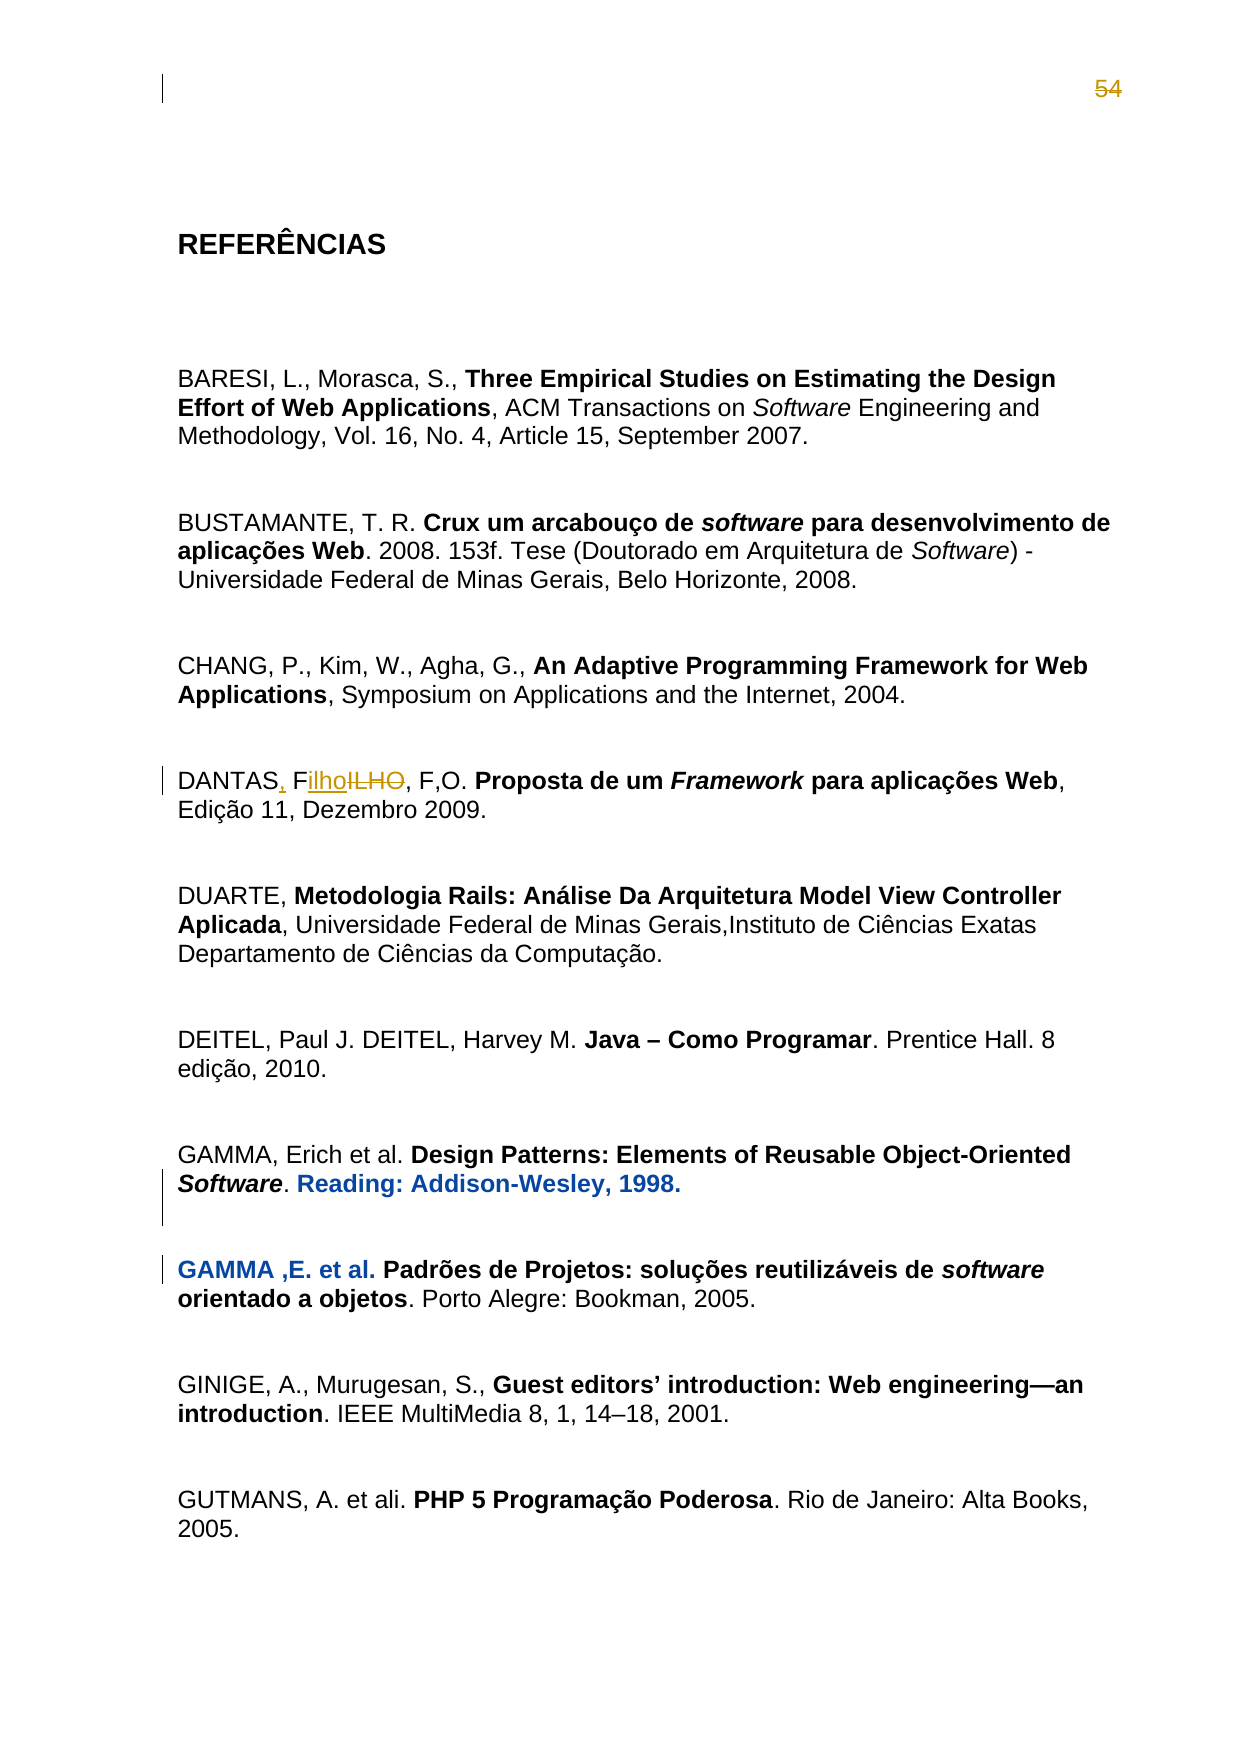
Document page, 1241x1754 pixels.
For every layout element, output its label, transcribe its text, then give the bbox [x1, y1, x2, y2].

text DUARTE, Metodologia Rails: Análise Da Arquitetura Model View Controller Aplicada, Universidade Federal de Minas Gerais,Instituto de Ciências Exatas Departamento de Ciências da Computação. [177, 881, 1122, 967]
text BARESI, L., Morasca, S., Three Empirical Studies on Estimating the Design Effort of Web Applications, ACM Transactions on Software Engineering and Methodology, Vol. 16, No. 4, Article 15, September 2007. [177, 364, 1122, 507]
text DANTAS F, F,O. Proposta de um Framework para aplicações Web, Edição 11, Dezembro 2009. [177, 766, 1122, 881]
text GINIGE, A., Murugesan, S., Guest editors’ introduction: Web engineering—an introduction. IEEE MultiMedia 8, 1, 14–18, 2001. [177, 1370, 1122, 1427]
text GUTMANS, A. et ali. PHP 5 Programação Poderosa. Rio de Janeiro: Alta Books, 2005. [177, 1485, 1122, 1542]
text CHANG, P., Kim, W., Agha, G., An Adaptive Programming Framework for Web Applications, Symposium on Applications and the Internet, 2004. [177, 651, 1122, 766]
text DEITEL, Paul J. DEITEL, Harvey M. Java – Como Programar. Prentice Hall. 8 edição, 2010. [177, 1025, 1122, 1082]
text BUSTAMANTE, T. R. Crux um arcabouço de software para desenvolvimento de aplicações Web. 2008. 153f. Tese (Doutorado em Arquitetura de Software) - Universidade Federal de Minas Gerais, Belo Horizonte, 2008. [177, 507, 1122, 651]
subtitle Referências [177, 227, 1122, 261]
text GAMMA ,E. et al. Padrões de Projetos: soluções reutilizáveis de software orientado a objetos. Porto Alegre: Bookman, 2005. [177, 1255, 1122, 1312]
text GAMMA, Erich et al. Design Patterns: Elements of Reusable Object-Oriented Software. Reading: Addison-Wesley, 1998. [177, 1140, 1122, 1255]
